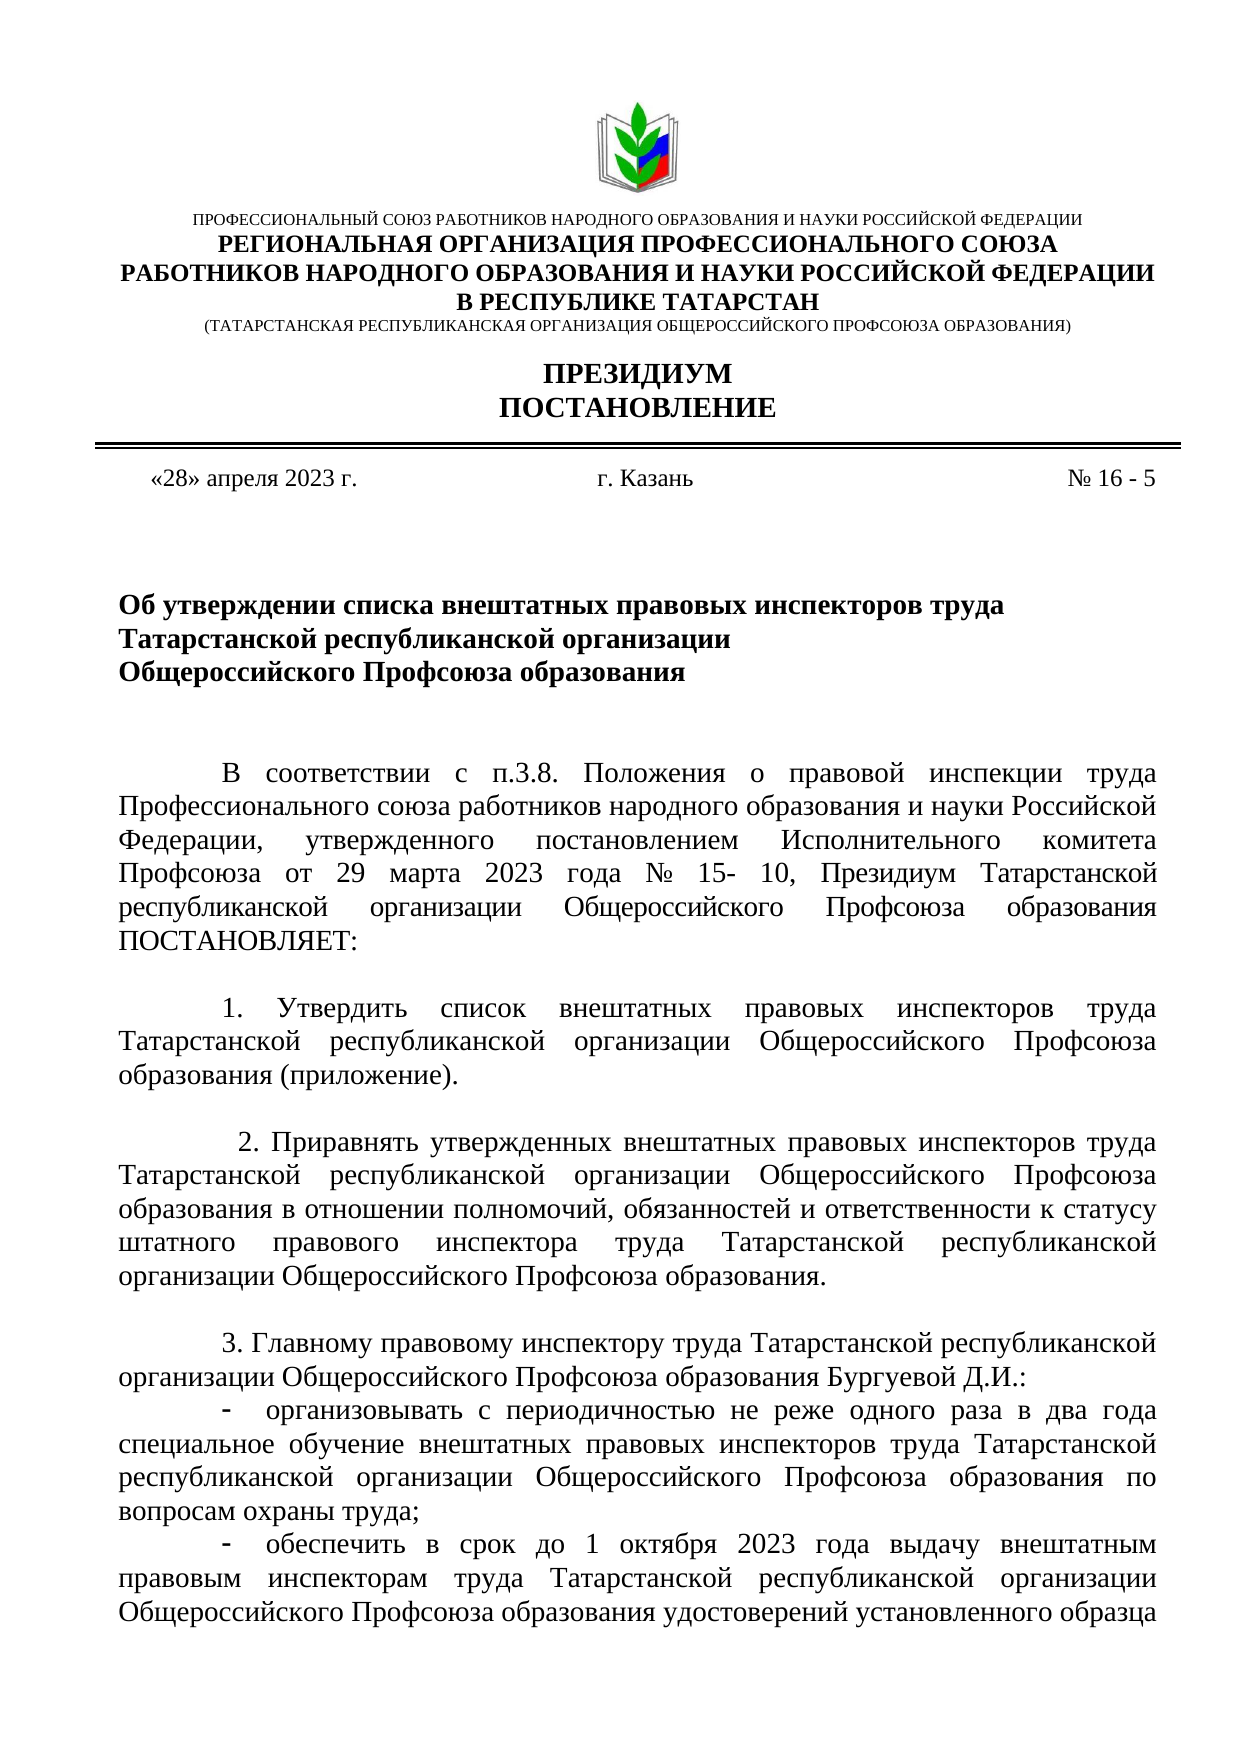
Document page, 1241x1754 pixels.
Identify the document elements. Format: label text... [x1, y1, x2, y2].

text 2. Приравнять утвержденных внештатных правовых инспекторов труда Татарстанской республиканской организации Общероссийского Профсоюза образования в отношении полномочий, обязанностей и ответственности к статусу штатного правового инспектора труда Татарстанской республиканской организации Общероссийского Профсоюза образования. [118, 1124, 1157, 1292]
text Об утверждении списка внештатных правовых инспекторов труда [118, 587, 1157, 621]
table_cell № 16 - 5 [830, 449, 1181, 525]
text Общероссийского Профсоюза образования [118, 654, 1157, 688]
table_cell г. Казань [461, 449, 830, 525]
table_cell «28» апреля 2023 г. [95, 449, 461, 525]
table_header [95, 100, 1181, 210]
picture [595, 100, 681, 196]
list организовывать с периодичностью не реже одного раза в два года специальное обучение внештатных правовых инспекторов труда Татарстанской республиканской организации Общероссийского Профсоюза образования по вопросам охраны труда; [118, 1392, 1157, 1527]
table_cell ПРОФЕССИОНАЛЬНЫЙ СОЮЗ РАБОТНИКОВ НАРОДНОГО ОБРАЗОВАНИЯ И НАУКИ РОССИЙСКОЙ ФЕДЕРАЦИИ РЕГИОНАЛЬНАЯ ОРГАНИЗАЦИЯ ПРОФЕССИОНАЛЬНОГО СОЮЗА РАБОТНИКОВ НАРОДНОГО ОБРАЗОВАНИЯ И НАУКИ РОССИЙСКОЙ ФЕДЕРАЦИИ В РЕСПУБЛИКЕ ТАТАРСТАН (ТАТАРСТАНСКАЯ РЕСПУБЛИКАНСКАЯ ОРГАНИЗАЦИЯ ОБЩЕРОССИЙСКОГО ПРОФСОЮЗА ОБРАЗОВАНИЯ) ПРЕЗИДИУМ ПОСТАНОВЛЕНИЕ [95, 210, 1181, 442]
text 3. Главному правовому инспектору труда Татарстанской республиканской организации Общероссийского Профсоюза образования Бургуевой Д.И.: [118, 1325, 1157, 1392]
text Татарстанской республиканской организации [118, 621, 1157, 654]
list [118, 1527, 1157, 1627]
text В соответствии с п.3.8. Положения о правовой инспекции труда Профессионального союза работников народного образования и науки Российской Федерации, утвержденного постановлением Исполнительного комитета Профсоюза от 29 марта 2023 года № 15- 10, Президиум Татарстанской республиканской организации Общероссийского Профсоюза образования ПОСТАНОВЛЯЕТ: [118, 755, 1157, 956]
text 1. Утвердить список внештатных правовых инспекторов труда Татарстанской республиканской организации Общероссийского Профсоюза образования (приложение). [118, 990, 1157, 1090]
